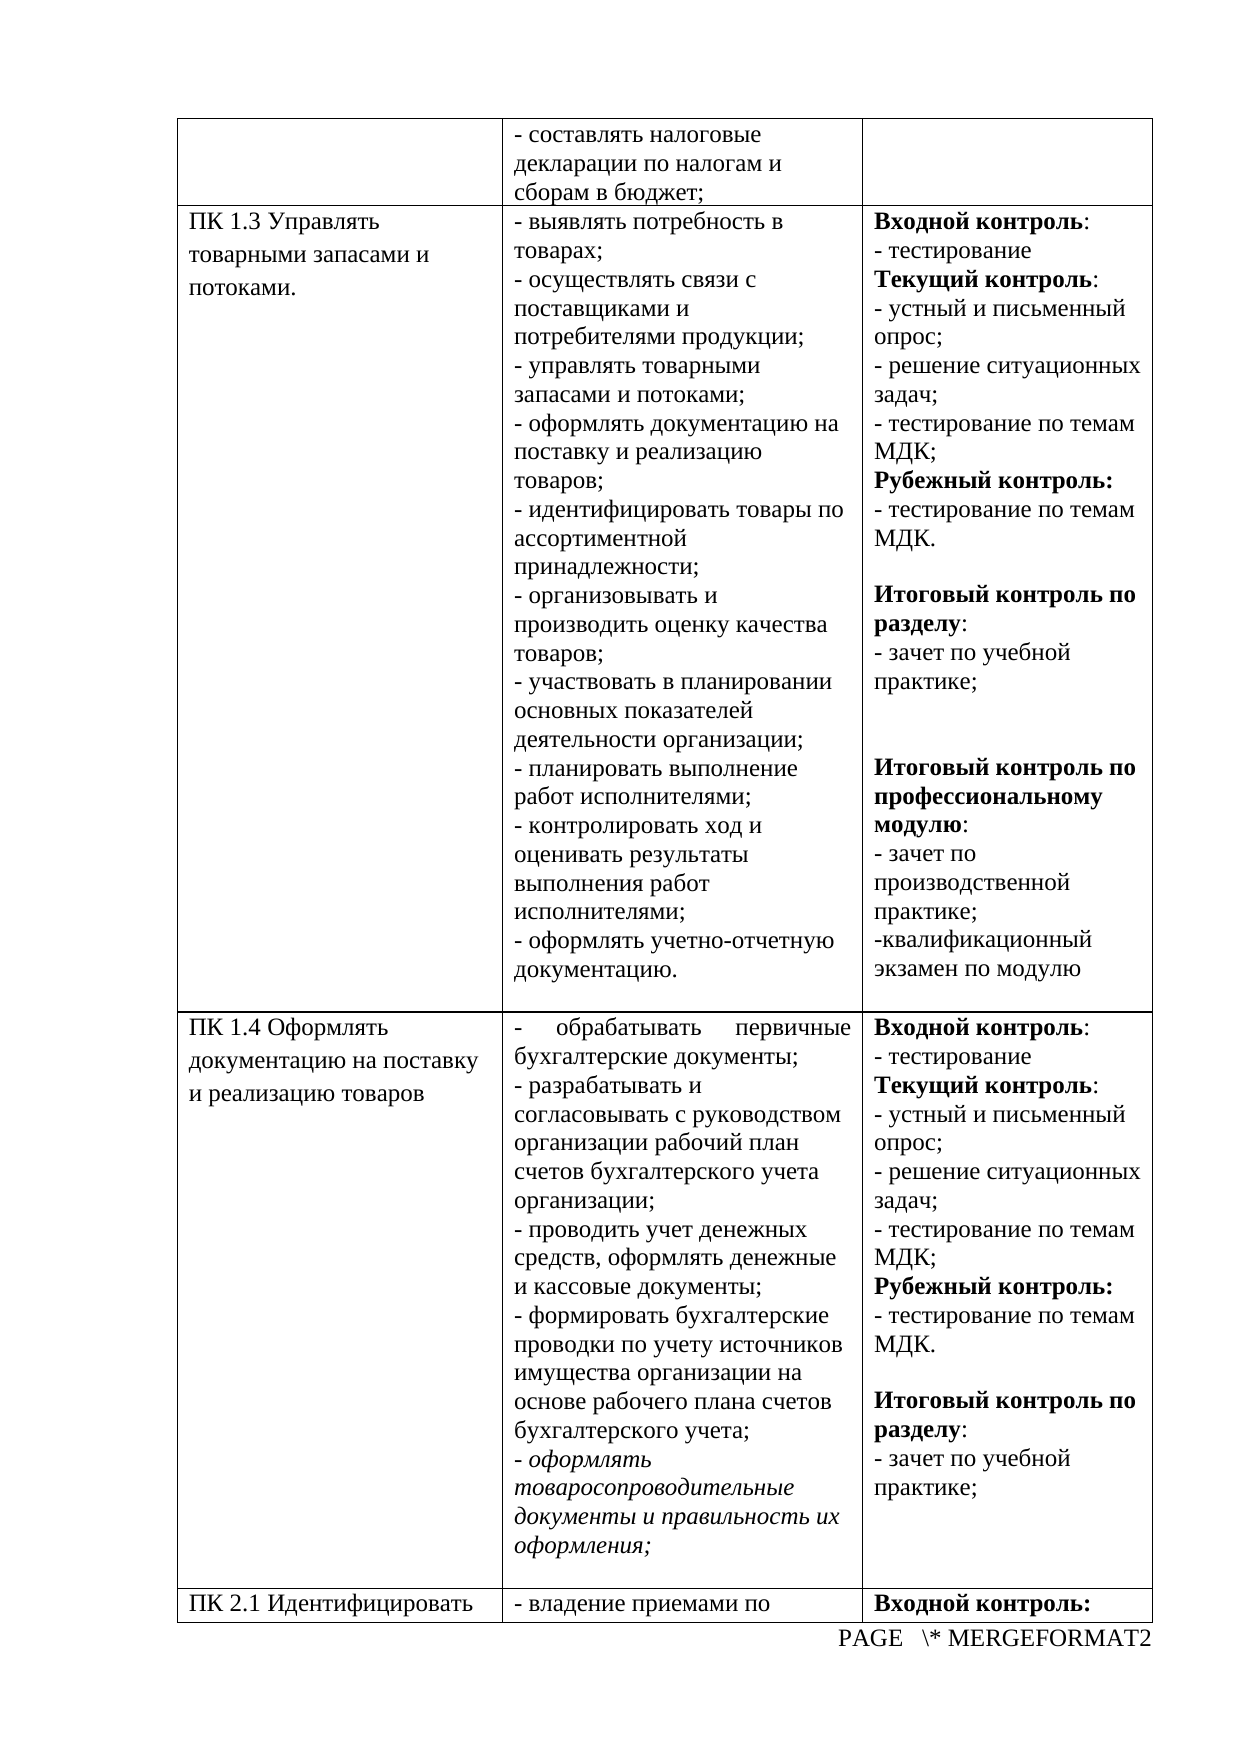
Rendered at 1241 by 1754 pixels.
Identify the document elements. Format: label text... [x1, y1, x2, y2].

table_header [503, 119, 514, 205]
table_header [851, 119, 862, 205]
table_cell Входной контроль: - тестирование Текущий контроль: - устный и письменный опрос; - решение ситуационных задач; - тестирование по темам МДК; Рубежный контроль: - тестирование по темам МДК. Итоговый контроль по разделу: - зачет по учебной практике; Итоговый контроль по профессиональному модулю: - зачет по производственной практике; -квалификационный экзамен по модулю [863, 206, 1152, 1011]
table_cell ПК 1.3 Управлять товарными запасами и потоками. [178, 206, 502, 1011]
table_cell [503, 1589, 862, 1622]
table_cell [178, 1589, 502, 1622]
table_cell - обрабатывать первичные бухгалтерские документы; - разрабатывать и согласовывать с руководством организации рабочий план счетов бухгалтерского учета организации; - проводить учет денежных средств, оформлять денежные и кассовые документы; - формировать бухгалтерские проводки по учету источников имущества организации на основе рабочего плана счетов бухгалтерского учета; - оформлять товаросопроводительные документы и правильность их оформления; [503, 1013, 862, 1587]
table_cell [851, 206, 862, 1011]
table_cell ПК 1.4 Оформлять документацию на поставку и реализацию товаров [178, 1013, 502, 1587]
table_cell Входной контроль: - тестирование Текущий контроль: - устный и письменный опрос; - решение ситуационных задач; - тестирование по темам МДК; Рубежный контроль: - тестирование по темам МДК. Итоговый контроль по разделу: - зачет по учебной практике; [863, 1013, 1152, 1587]
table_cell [863, 1589, 1152, 1622]
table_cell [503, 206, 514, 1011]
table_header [863, 119, 1152, 205]
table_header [178, 119, 502, 205]
